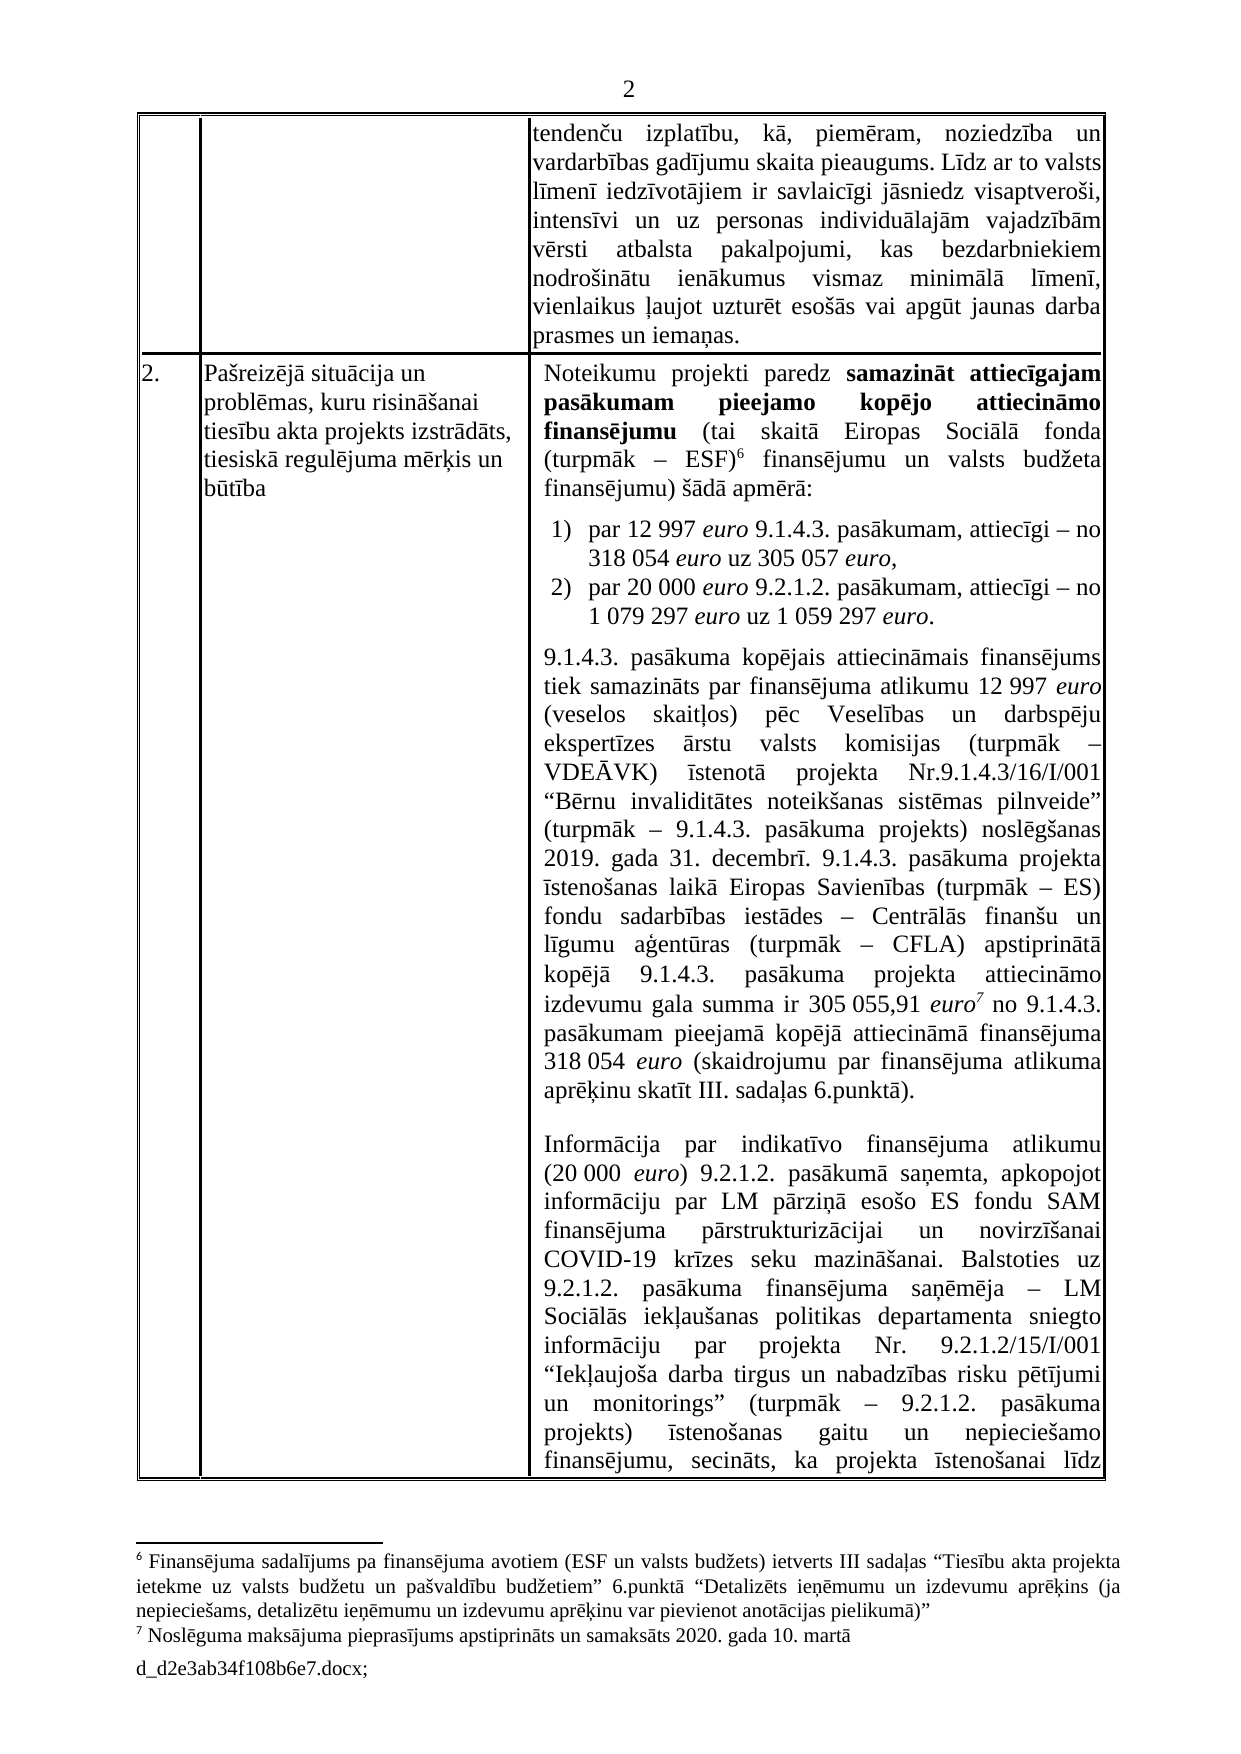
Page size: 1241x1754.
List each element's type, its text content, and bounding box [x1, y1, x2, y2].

table_cell Pamatojums [200, 116, 529, 352]
table_cell 2. [140, 352, 200, 1477]
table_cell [529, 352, 1103, 1477]
table_cell 1. [140, 116, 200, 352]
table_cell Pēc Pasaules veselības organizācijas 2020. gada 11. marta paziņojuma, ka koronavīrusa izraisītā slimība (COVID-19) ir sasniegusi pandēmijas apmērus, Ministru kabinets 2020. gada 12. martā ir izsludinājis ārkārtējo situāciju valstī, kas pagarināta līdz 2020. gada 9. jūnijam. Atbilstoši Nodarbinātības valsts aģentūras datiem ārkārtējās situācijas laikā par 31% ir pieaudzis bezdarba līmenis, kā rezultātā tiek prognozēta sociālās situācijas pasliktināšanās, kas var atspoguļoties sabiedrības uzvedībā vai rīcībā, paaugstinot negatīvo tendenču izplatību, kā, piemēram, noziedzība un vardarbības gadījumu skaita pieaugums. Līdz ar to valsts līmenī iedzīvotājiem ir savlaicīgi jāsniedz visaptveroši, intensīvi un uz personas individuālajām vajadzībām vērsti atbalsta pakalpojumi, kas bezdarbniekiem nodrošinātu ienākumus vismaz minimālā līmenī, vienlaikus ļaujot uzturēt esošās vai apgūt jaunas darba prasmes un iemaņas. [529, 116, 1103, 352]
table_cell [200, 355, 529, 1477]
